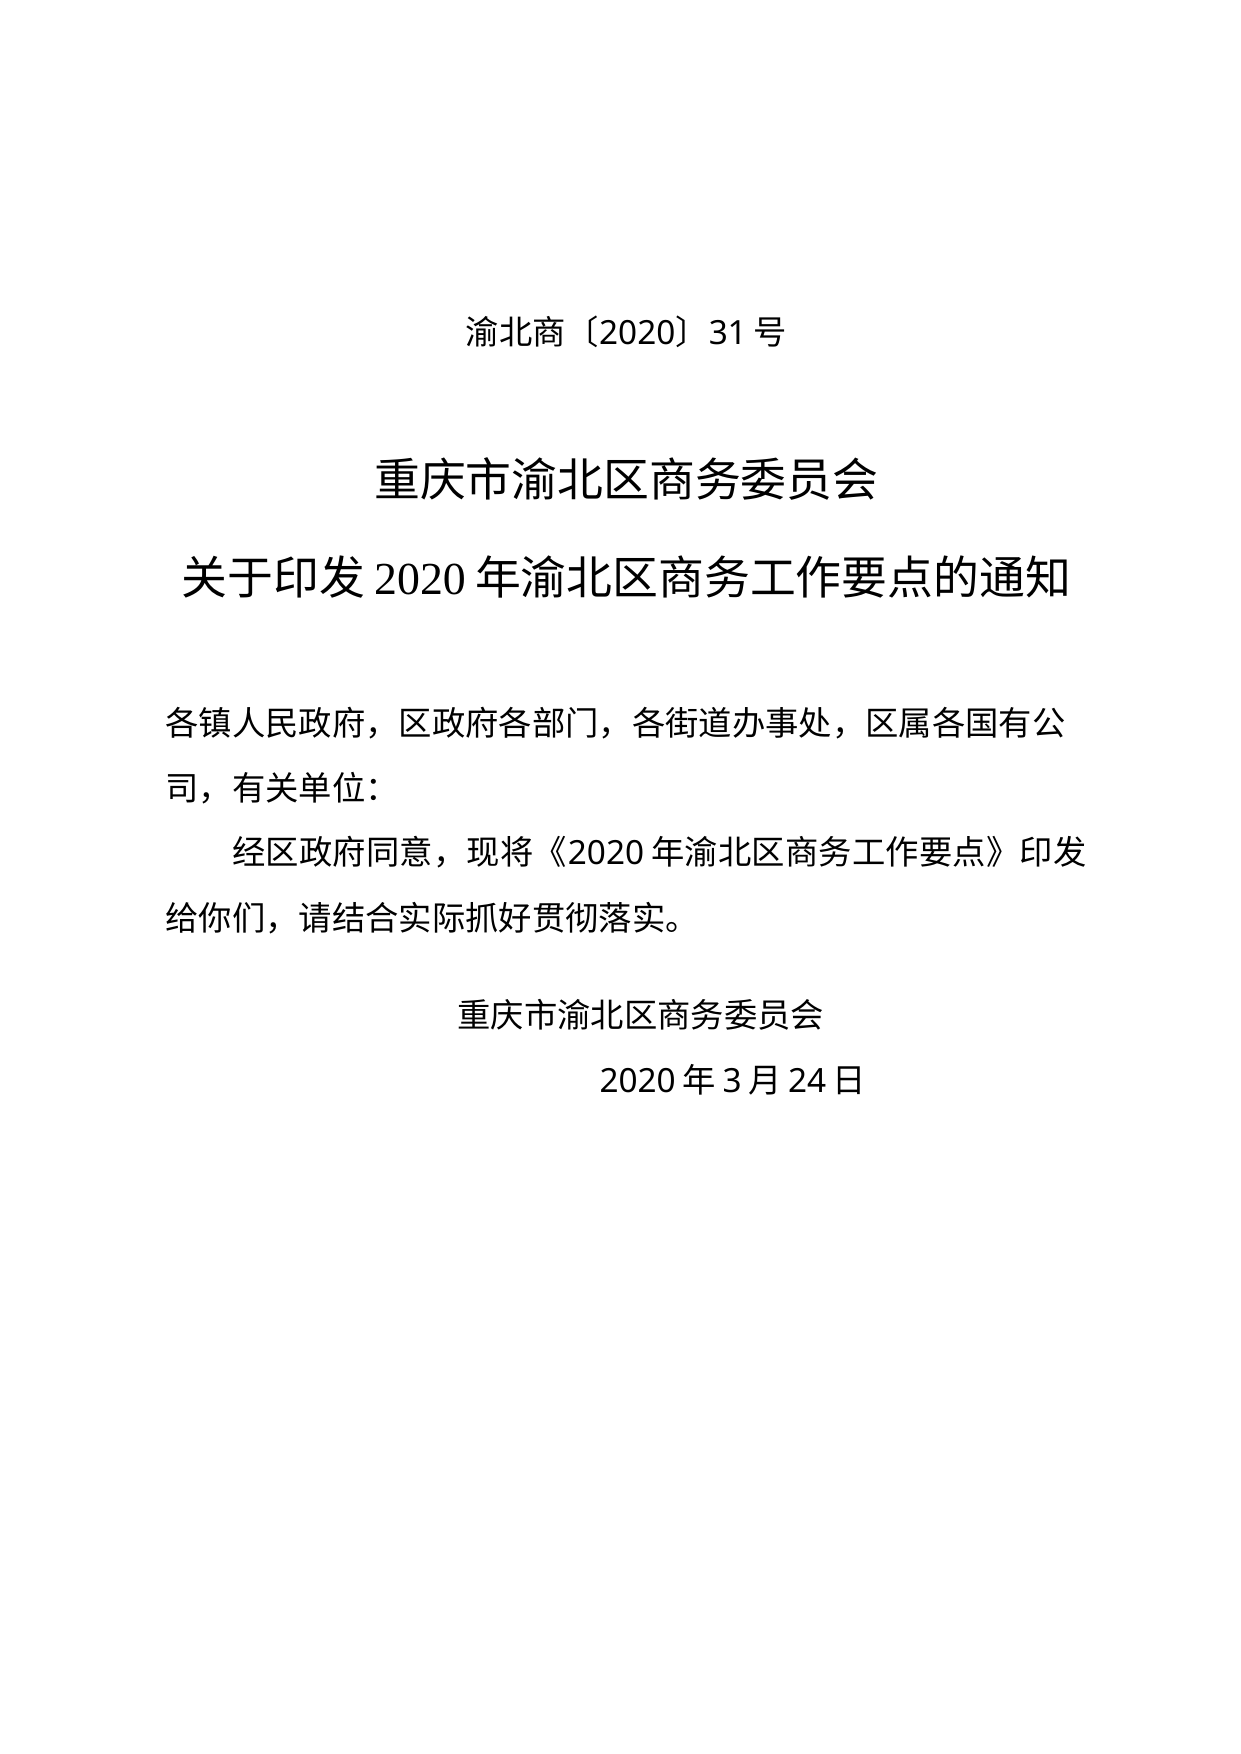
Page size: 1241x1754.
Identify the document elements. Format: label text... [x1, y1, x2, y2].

text 重庆市渝北区商务委员会 [165, 428, 1087, 525]
text 经区政府同意，现将《2020年渝北区商务工作要点》印发给你们，请结合实际抓好贯彻落实。 [165, 818, 1087, 948]
text 关于印发2020年渝北区商务工作要点的通知 [165, 525, 1087, 623]
text 各镇人民政府，区政府各部门，各街道办事处，区属各国有公司，有关单位： [165, 688, 1087, 818]
text 重庆市渝北区商务委员会 [165, 980, 1087, 1045]
text 渝北商〔2020〕31号 [165, 298, 1087, 363]
text 2020年3月24日 [165, 1045, 999, 1110]
